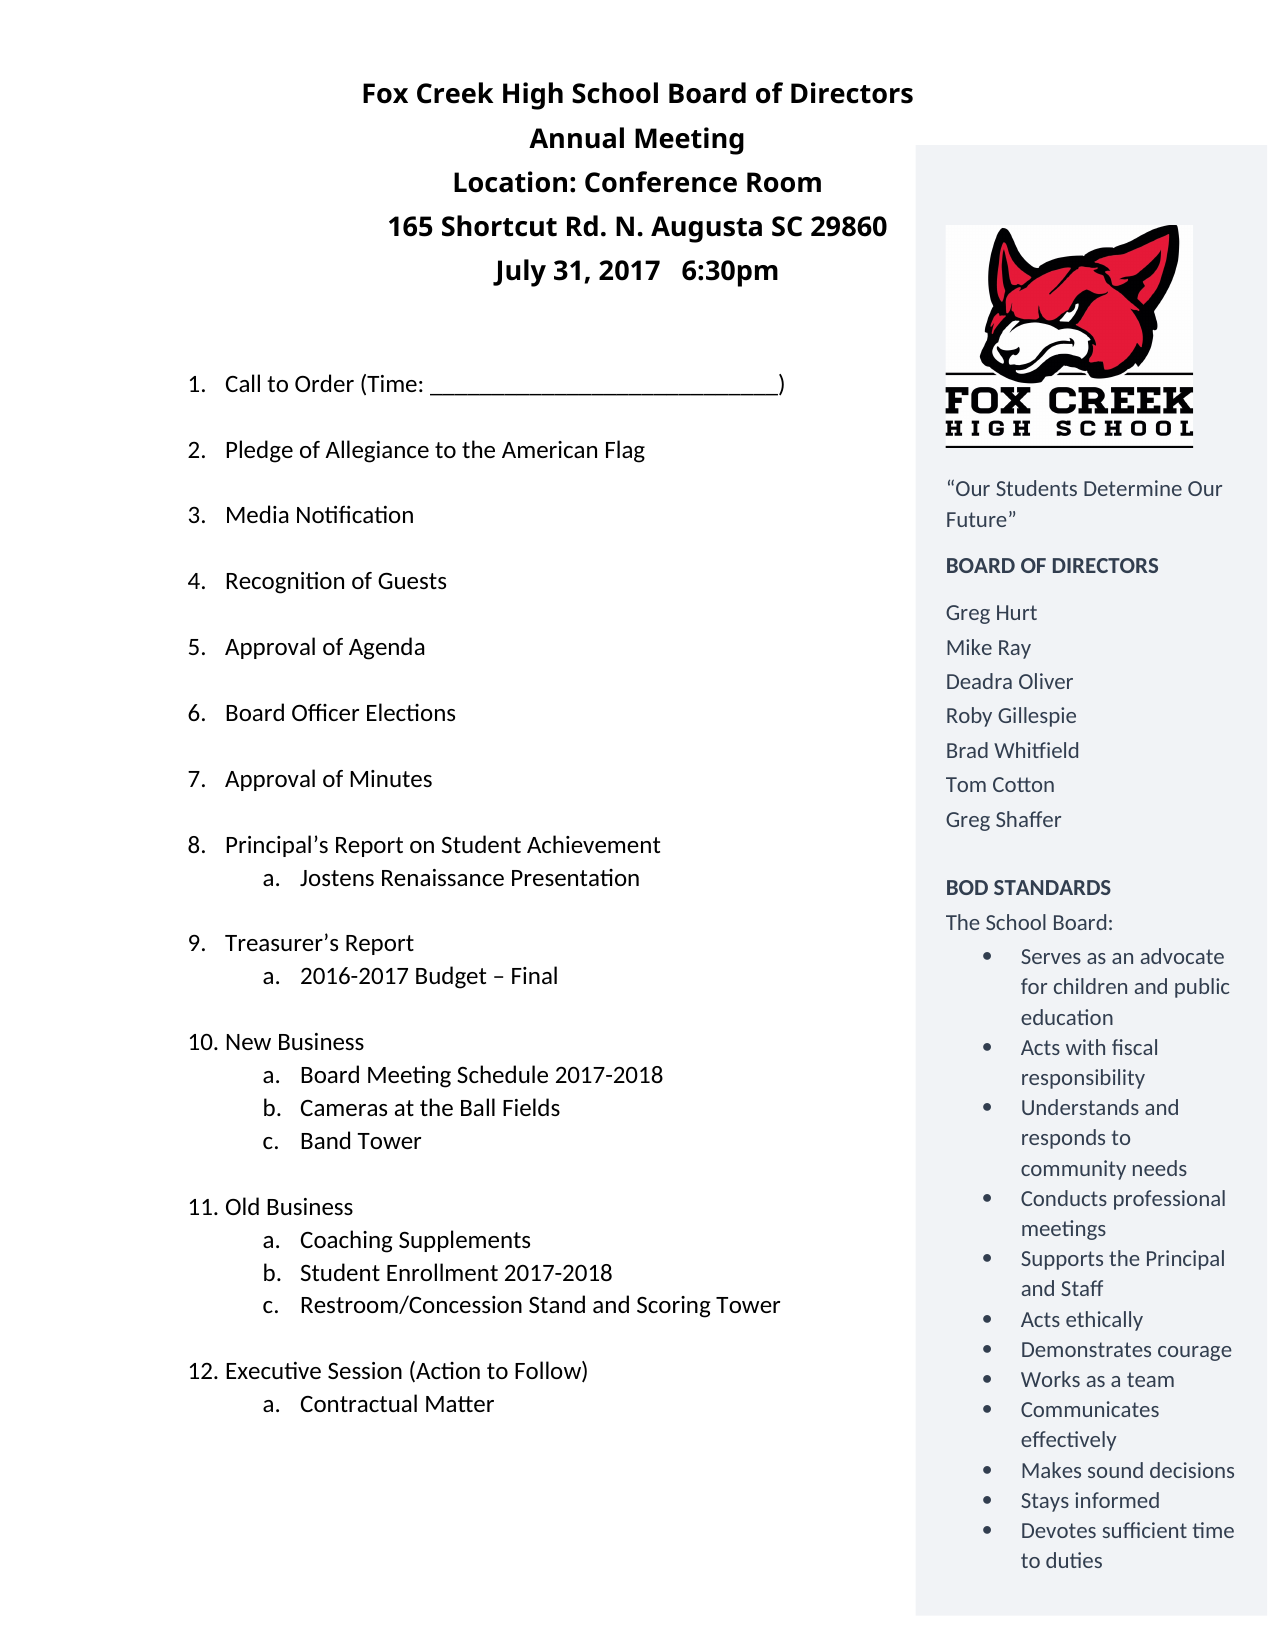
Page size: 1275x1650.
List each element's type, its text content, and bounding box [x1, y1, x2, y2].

list Executive Session (Action to Follow) [187, 1356, 915, 1386]
list Media Notification [187, 500, 915, 530]
list Old Business [187, 1191, 915, 1221]
list Board Officer Elections [187, 697, 915, 728]
list Call to Order (Time: ____________________________) [187, 368, 915, 398]
list Student Enrollment 2017-2018 [262, 1257, 915, 1287]
list Principal’s Report on Student Achievement [187, 829, 915, 859]
list Band Tower [262, 1125, 915, 1156]
list Jostens Renaissance Presentation [262, 862, 915, 892]
picture [945, 225, 1194, 448]
list Approval of Agenda [187, 631, 915, 662]
list Coaching Supplements [262, 1224, 915, 1254]
list Pledge of Allegiance to the American Flag [187, 434, 915, 464]
list Cameras at the Ball Fields [262, 1092, 915, 1123]
list 2016-2017 Budget – Final [262, 961, 915, 991]
list Restroom/Concession Stand and Scoring Tower [262, 1290, 915, 1320]
list Recognition of Guests [187, 566, 915, 596]
list New Business [187, 1026, 915, 1057]
list Approval of Minutes [187, 763, 915, 793]
list Treasurer’s Report [187, 928, 915, 958]
list Contractual Matter [262, 1388, 915, 1419]
list Board Meeting Schedule 2017-2018 [262, 1059, 915, 1090]
